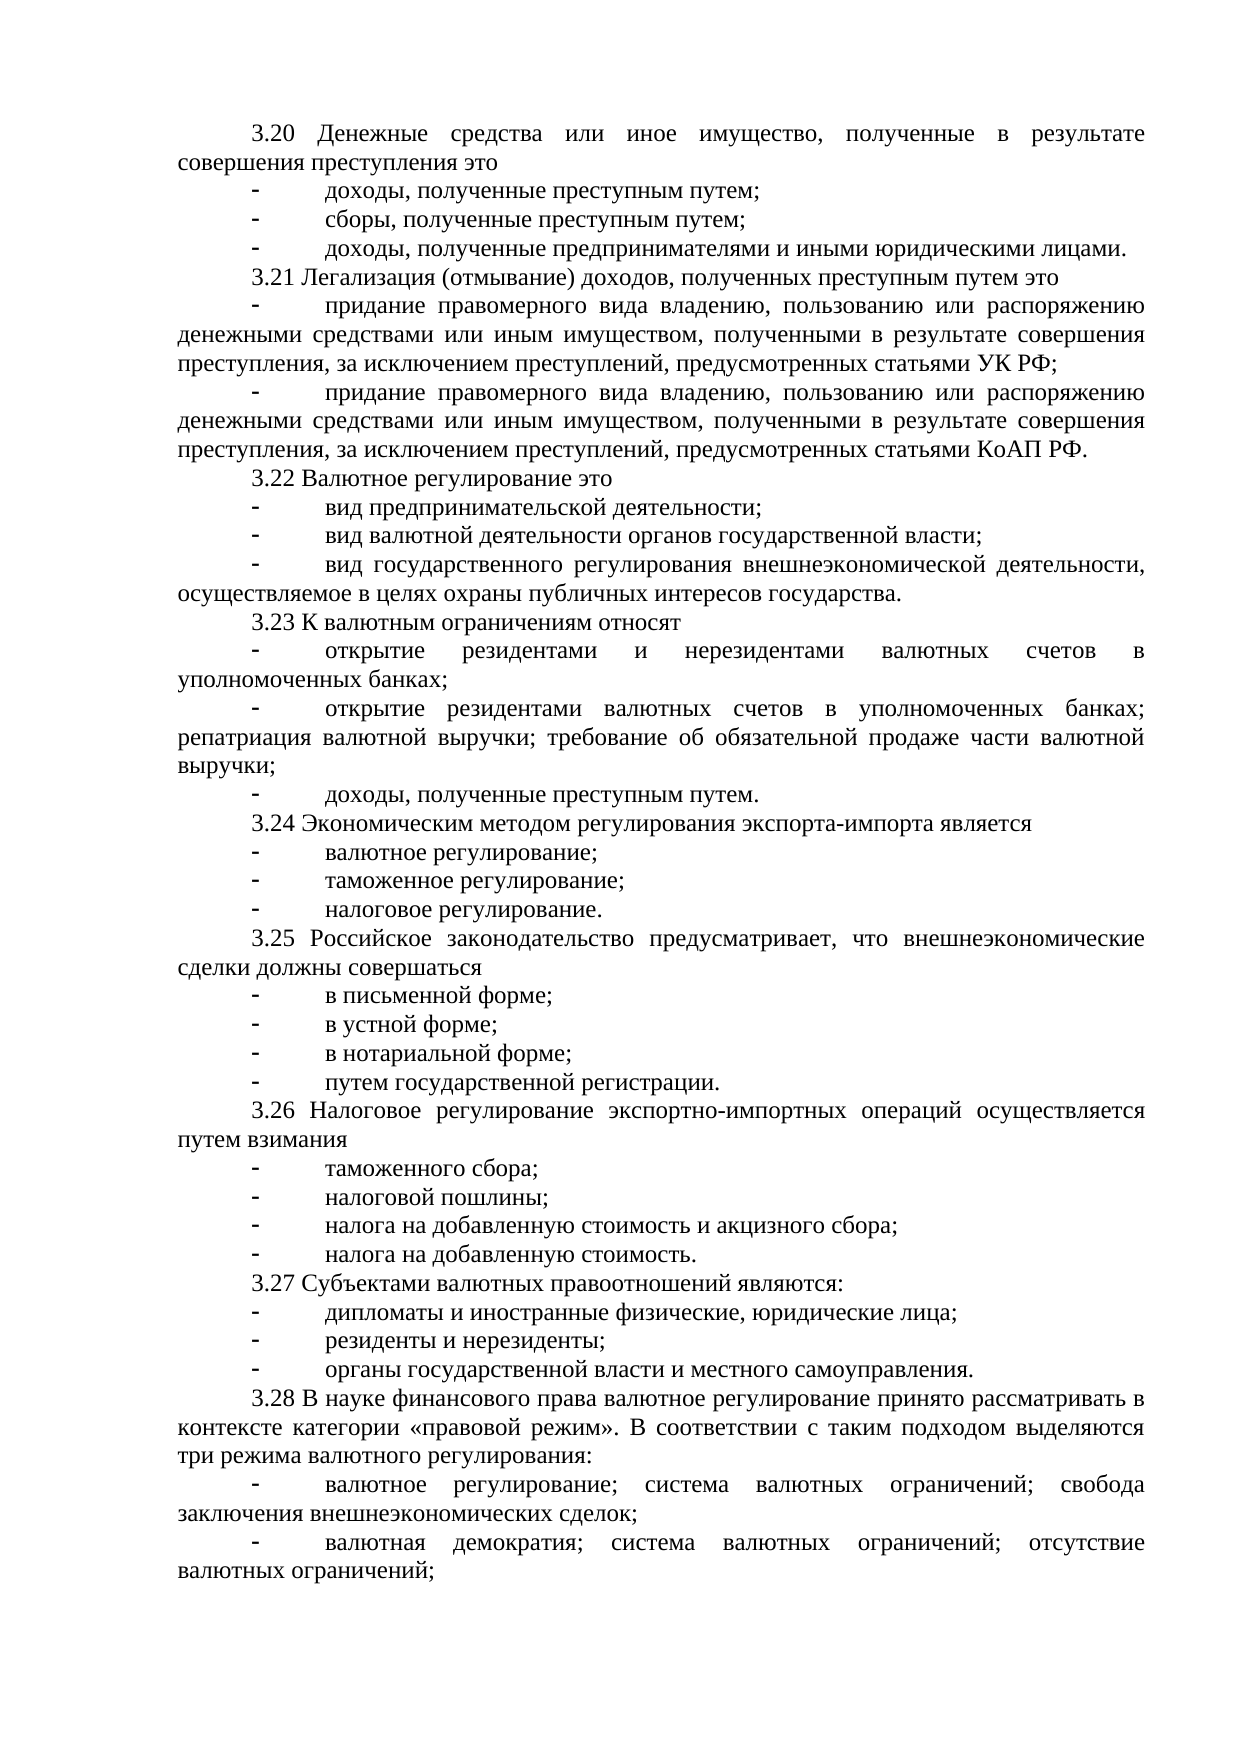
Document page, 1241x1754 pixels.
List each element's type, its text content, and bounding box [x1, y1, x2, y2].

list придание правомерного вида владению, пользованию или распоряжению денежными средствами или иным имуществом, полученными в результате совершения преступления, за исключением преступлений, предусмотренных статьями УК РФ; [177, 291, 1146, 377]
list в устной форме; [177, 1009, 1146, 1038]
text 3.24 Экономическим методом регулирования экспорта-импорта является [177, 808, 1146, 837]
text 3.23 К валютным ограничениям относят [177, 607, 1146, 636]
list налога на добавленную стоимость. [177, 1239, 1146, 1268]
text 3.20 Денежные средства или иное имущество, полученные в результате совершения преступления это [177, 118, 1146, 176]
list открытие резидентами и нерезидентами валютных счетов в уполномоченных банках; [177, 636, 1146, 693]
list налоговое регулирование. [177, 894, 1146, 923]
list валютное регулирование; [177, 837, 1146, 866]
list налоговой пошлины; [177, 1182, 1146, 1211]
list доходы, полученные преступным путем. [177, 779, 1146, 808]
list открытие резидентами валютных счетов в уполномоченных банках; репатриация валютной выручки; требование об обязательной продаже части валютной выручки; [177, 693, 1146, 779]
list валютное регулирование; система валютных ограничений; свобода заключения внешнеэкономических сделок; [177, 1469, 1146, 1527]
text 3.28 В науке финансового права валютное регулирование принято рассматривать в контексте категории «правовой режим». В соответствии с таким подходом выделяются три режима валютного регулирования: [177, 1383, 1146, 1469]
list резиденты и нерезиденты; [177, 1326, 1146, 1354]
list в нотариальной форме; [177, 1038, 1146, 1067]
list придание правомерного вида владению, пользованию или распоряжению денежными средствами или иным имуществом, полученными в результате совершения преступления, за исключением преступлений, предусмотренных статьями КоАП РФ. [177, 377, 1146, 463]
list вид государственного регулирования внешнеэкономической деятельности, осуществляемое в целях охраны публичных интересов государства. [177, 549, 1146, 607]
text 3.26 Налоговое регулирование экспортно-импортных операций осуществляется путем взимания [177, 1096, 1146, 1153]
list доходы, полученные предпринимателями и иными юридическими лицами. [177, 233, 1146, 262]
list в письменной форме; [177, 981, 1146, 1009]
text 3.27 Субъектами валютных правоотношений являются: [177, 1268, 1146, 1297]
list вид валютной деятельности органов государственной власти; [177, 521, 1146, 549]
list путем государственной регистрации. [177, 1067, 1146, 1096]
list таможенное регулирование; [177, 866, 1146, 894]
text 3.25 Российское законодательство предусматривает, что внешнеэкономические сделки должны совершаться [177, 923, 1146, 981]
list органы государственной власти и местного самоуправления. [177, 1354, 1146, 1383]
text 3.21 Легализация (отмывание) доходов, полученных преступным путем это [177, 262, 1146, 291]
list дипломаты и иностранные физические, юридические лица; [177, 1297, 1146, 1326]
list вид предпринимательской деятельности; [177, 492, 1146, 521]
list таможенного сбора; [177, 1153, 1146, 1182]
list налога на добавленную стоимость и акцизного сбора; [177, 1211, 1146, 1239]
text 3.22 Валютное регулирование это [177, 463, 1146, 492]
list сборы, полученные преступным путем; [177, 204, 1146, 233]
list доходы, полученные преступным путем; [177, 176, 1146, 204]
list валютная демократия; система валютных ограничений; отсутствие валютных ограничений; [177, 1527, 1146, 1584]
